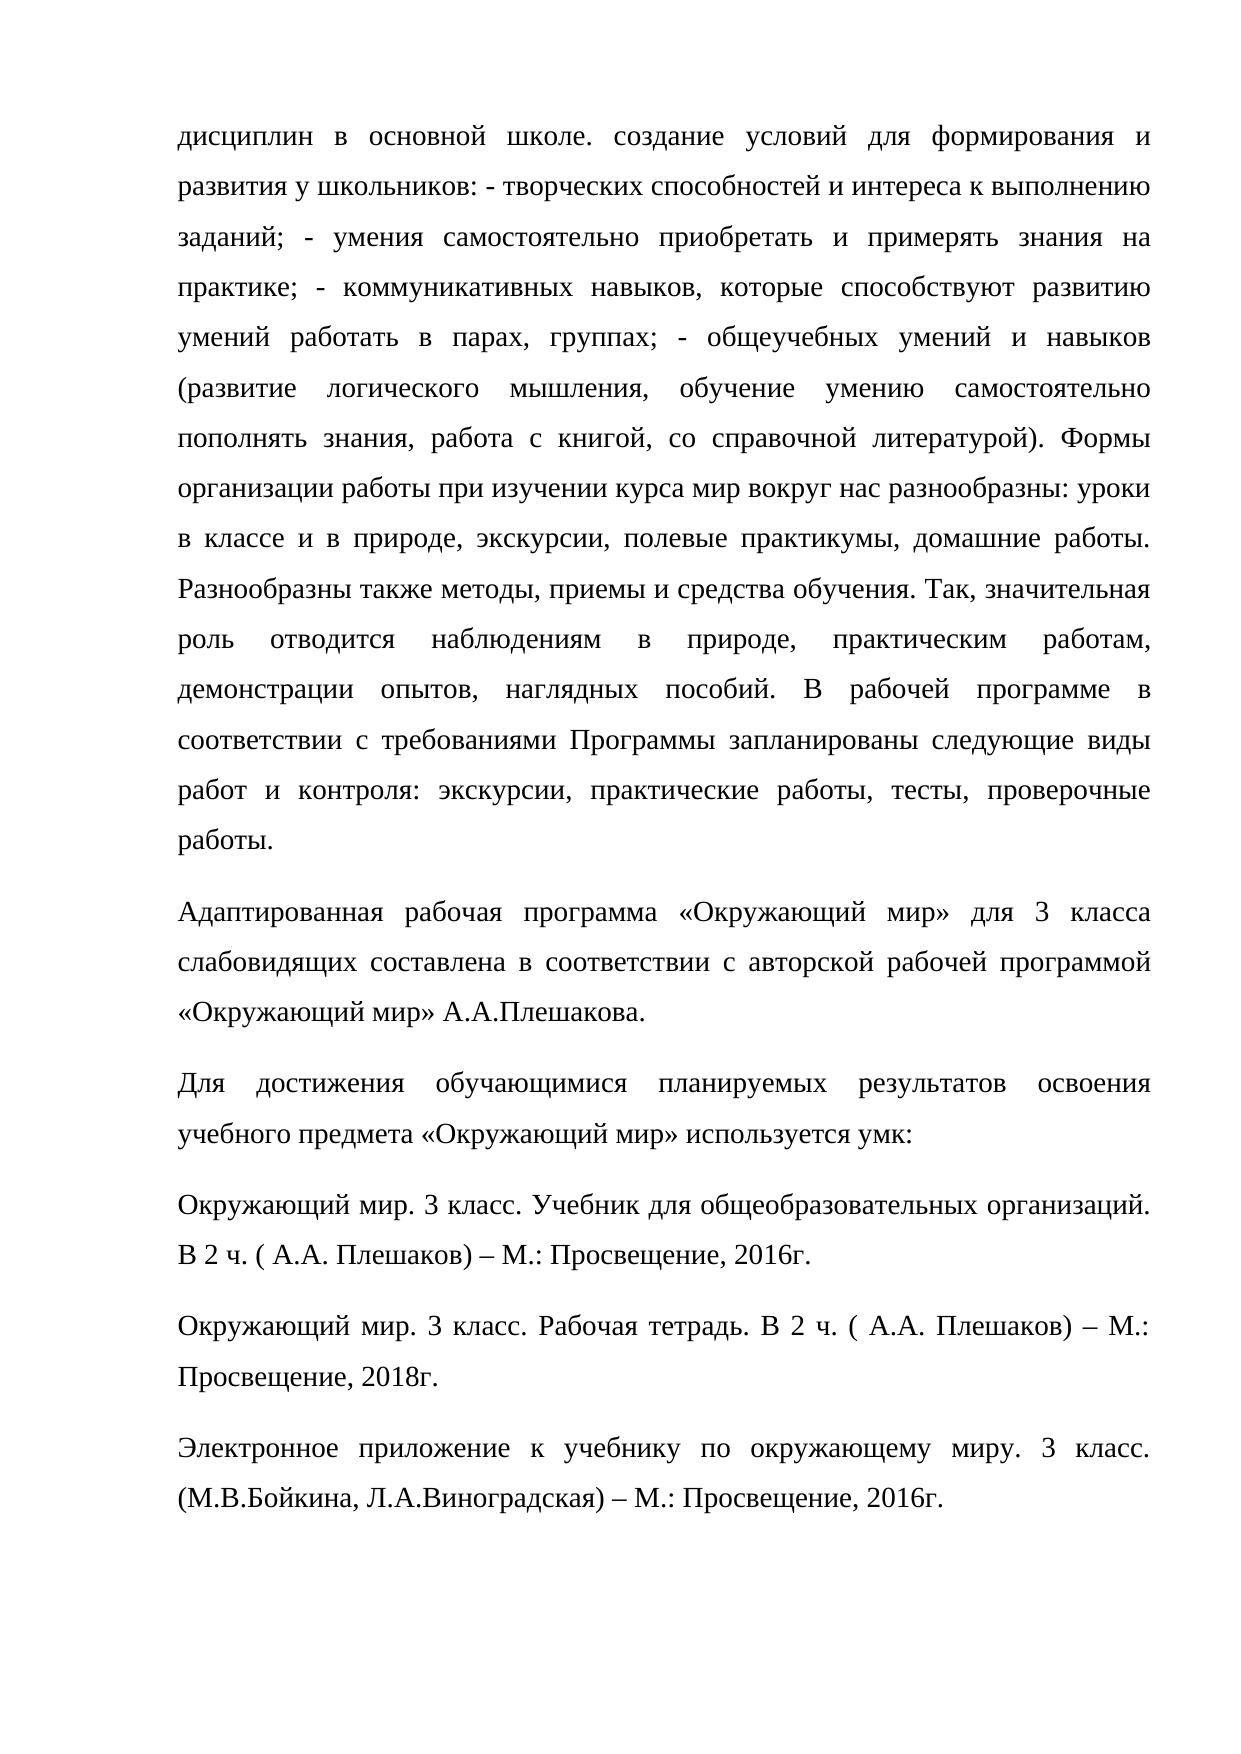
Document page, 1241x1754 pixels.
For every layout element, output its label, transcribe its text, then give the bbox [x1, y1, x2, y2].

text Адаптированная рабочая программа «Окружающий мир» для 3 класса слабовидящих составлена в соответствии с авторской рабочей программой «Окружающий мир» А.А.Плешакова. [177, 894, 1152, 1028]
text Окружающий мир. 3 класс. Учебник для общеобразовательных организаций. В 2 ч. ( А.А. Плешаков) – М.: Просвещение, 2016г. [177, 1187, 1152, 1271]
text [177, 118, 1152, 856]
text Окружающий мир. 3 класс. Рабочая тетрадь. В 2 ч. ( А.А. Плешаков) – М.: Просвещение, 2018г. [177, 1308, 1152, 1392]
text Электронное приложение к учебнику по окружающему миру. 3 класс. (М.В.Бойкина, Л.А.Виноградская) – М.: Просвещение, 2016г. [177, 1430, 1152, 1514]
text Для достижения обучающимися планируемых результатов освоения учебного предмета «Окружающий мир» используется умк: [177, 1065, 1152, 1149]
